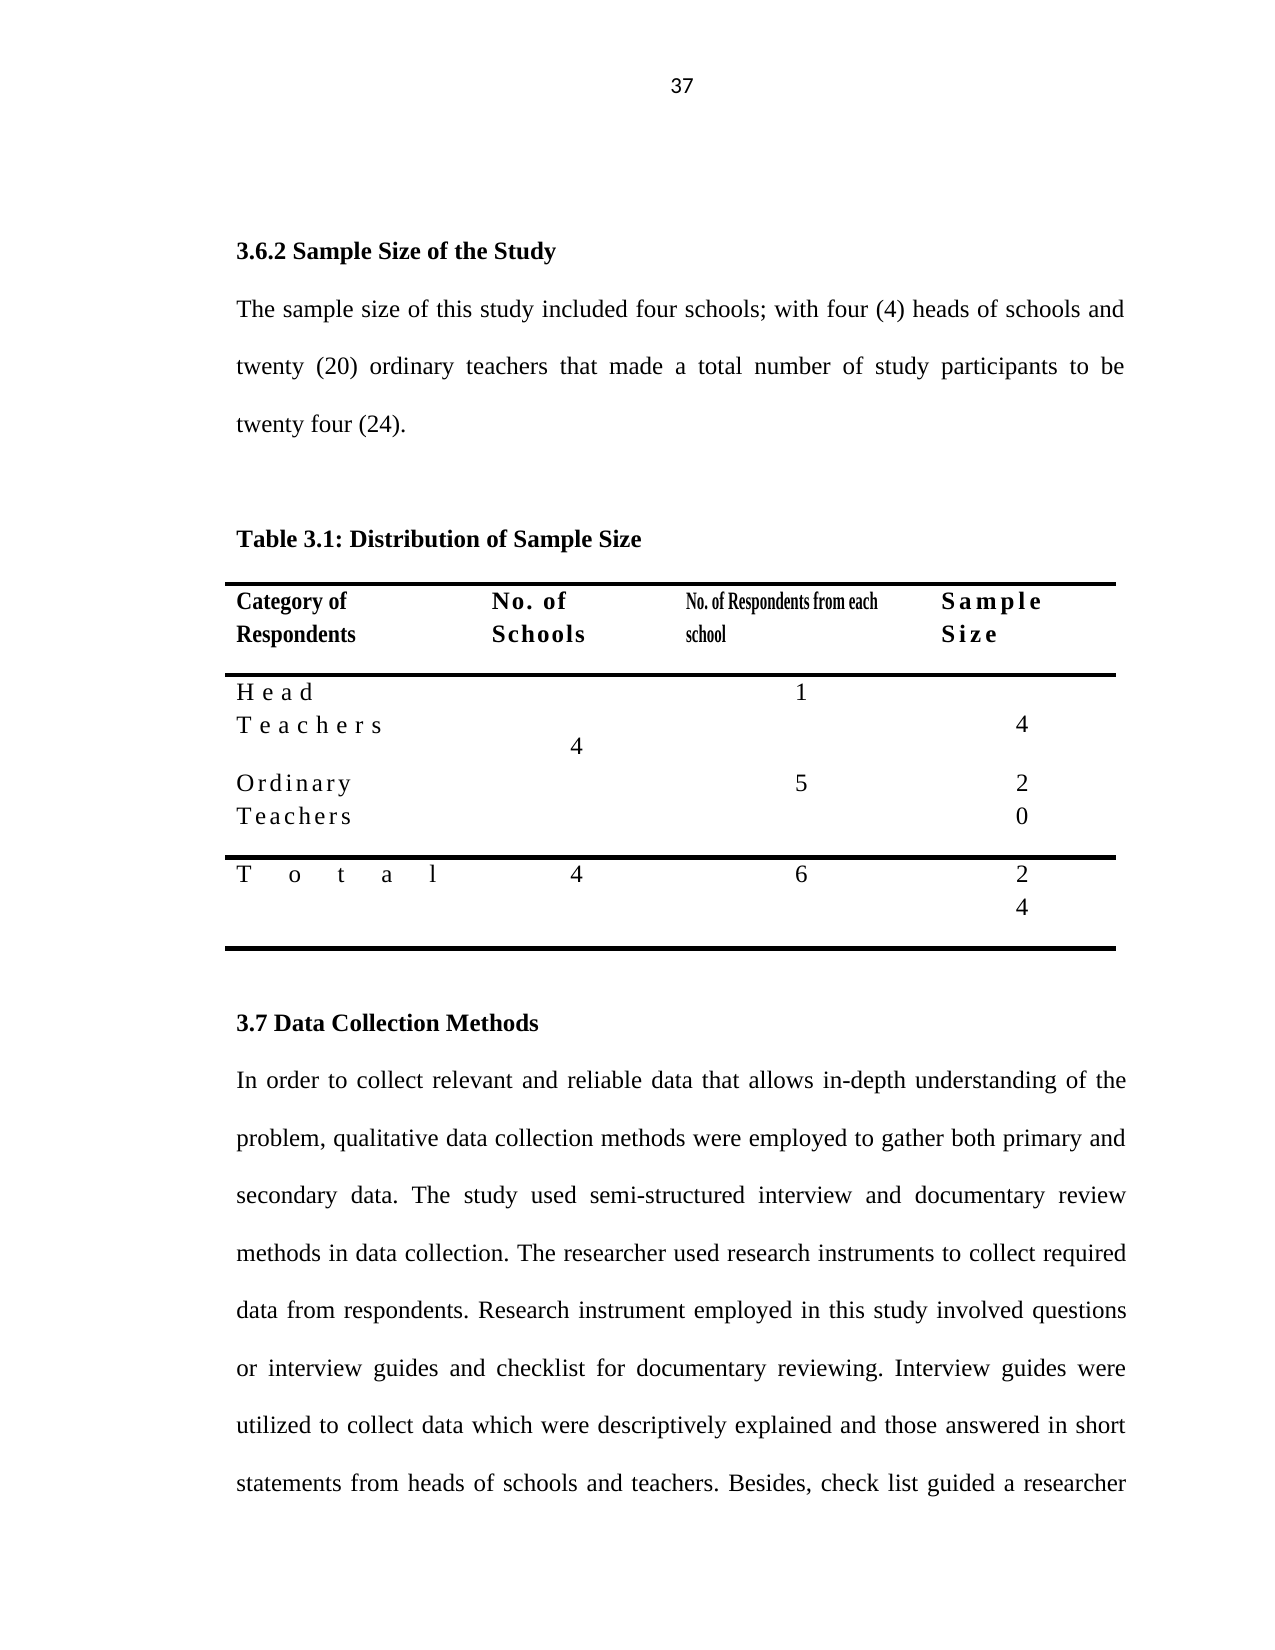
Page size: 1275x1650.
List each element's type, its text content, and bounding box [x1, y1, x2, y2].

table_header Category of Respondents [225, 586, 480, 672]
table_cell 1 [675, 677, 930, 764]
table_cell Ordinary Teachers [225, 764, 480, 855]
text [236, 1066, 1127, 1497]
table_cell Head Teachers [225, 677, 480, 764]
table_cell 24 [930, 860, 1116, 946]
table_cell 4 [480, 860, 674, 946]
table_cell 6 [675, 860, 930, 946]
table_cell Total [225, 860, 480, 946]
table_cell 5 [675, 764, 930, 855]
text The sample size of this study included four schools; with four (4) heads of schools and twenty (20) ordinary teachers that made a total number of study participants to be twenty four (24). [236, 294, 1125, 438]
subtitle 3.6.2 Sample Size of the Study [236, 236, 1127, 265]
table_cell 4 [480, 677, 674, 855]
table_header Sample Size [930, 586, 1116, 672]
table_cell 4 [930, 677, 1116, 764]
text Table 3.1: Distribution of Sample Size [236, 524, 1125, 553]
subtitle 3.7 Data Collection Methods [236, 1008, 1127, 1037]
table_header No. of Schools [480, 586, 674, 672]
table_cell 20 [930, 764, 1116, 855]
table_header No. of Respondents from each school [675, 586, 930, 672]
